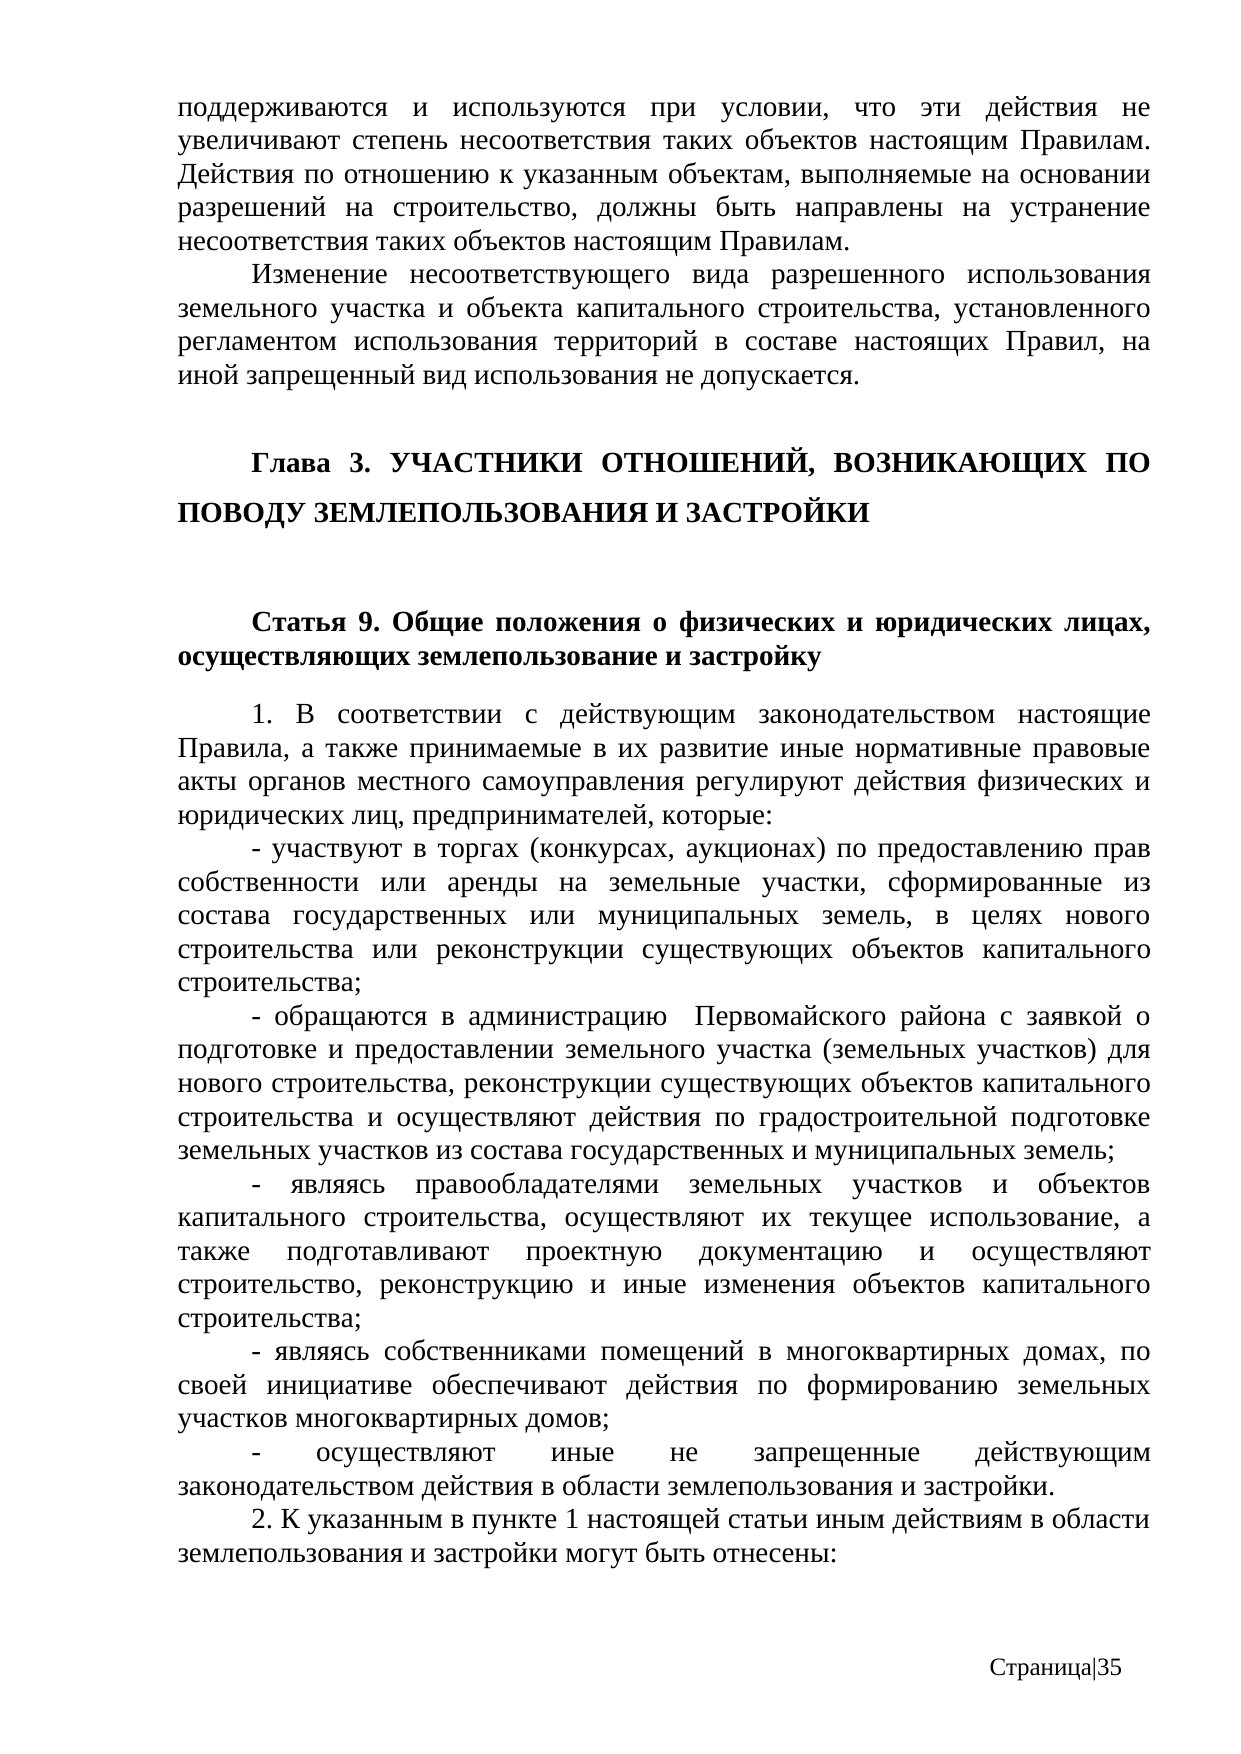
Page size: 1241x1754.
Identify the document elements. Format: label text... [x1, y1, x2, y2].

text - являясь правообладателями земельных участков и объектов капитального строительства, осуществляют их текущее использование, а также подготавливают проектную документацию и осуществляют строительство, реконструкцию и иные изменения объектов капитального строительства; [177, 1166, 1152, 1333]
text - участвуют в торгах (конкурсах, аукционах) по предоставлению прав собственности или аренды на земельные участки, сформированные из состава государственных или муниципальных земель, в целях нового строительства или реконструкции существующих объектов капитального строительства; [177, 830, 1152, 998]
text 2. К указанным в пункте 1 настоящей статьи иным действиям в области землепользования и застройки могут быть отнесены: [177, 1501, 1152, 1568]
text - осуществляют иные не запрещенные действующим законодательством действия в области землепользования и застройки. [177, 1434, 1152, 1501]
text Изменение несоответствующего вида разрешенного использования земельного участка и объекта капитального строительства, установленного регламентом использования территорий в составе настоящих Правил, на иной запрещенный вид использования не допускается. [177, 256, 1152, 391]
text Глава 3. УЧАСТНИКИ ОТНОШЕНИЙ, ВОЗНИКАЮЩИХ ПО ПОВОДУ ЗЕМЛЕПОЛЬЗОВАНИЯ И ЗАСТРОЙКИ [177, 445, 1152, 529]
text - являясь собственниками помещений в многоквартирных домах, по своей инициативе обеспечивают действия по формированию земельных участков многоквартирных домов; [177, 1333, 1152, 1434]
text 1. В соответствии с действующим законодательством настоящие Правила, а также принимаемые в их развитие иные нормативные правовые акты органов местного самоуправления регулируют действия физических и юридических лиц, предпринимателей, которые: [177, 696, 1152, 830]
text - обращаются в администрацию Первомайского района с заявкой о подготовке и предоставлении земельного участка (земельных участков) для нового строительства, реконструкции существующих объектов капитального строительства и осуществляют действия по градостроительной подготовке земельных участков из состава государственных и муниципальных земель; [177, 998, 1152, 1166]
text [177, 89, 1152, 256]
text Статья 9. Общие положения о физических и юридических лицах, осуществляющих землепользование и застройку [177, 604, 1152, 671]
